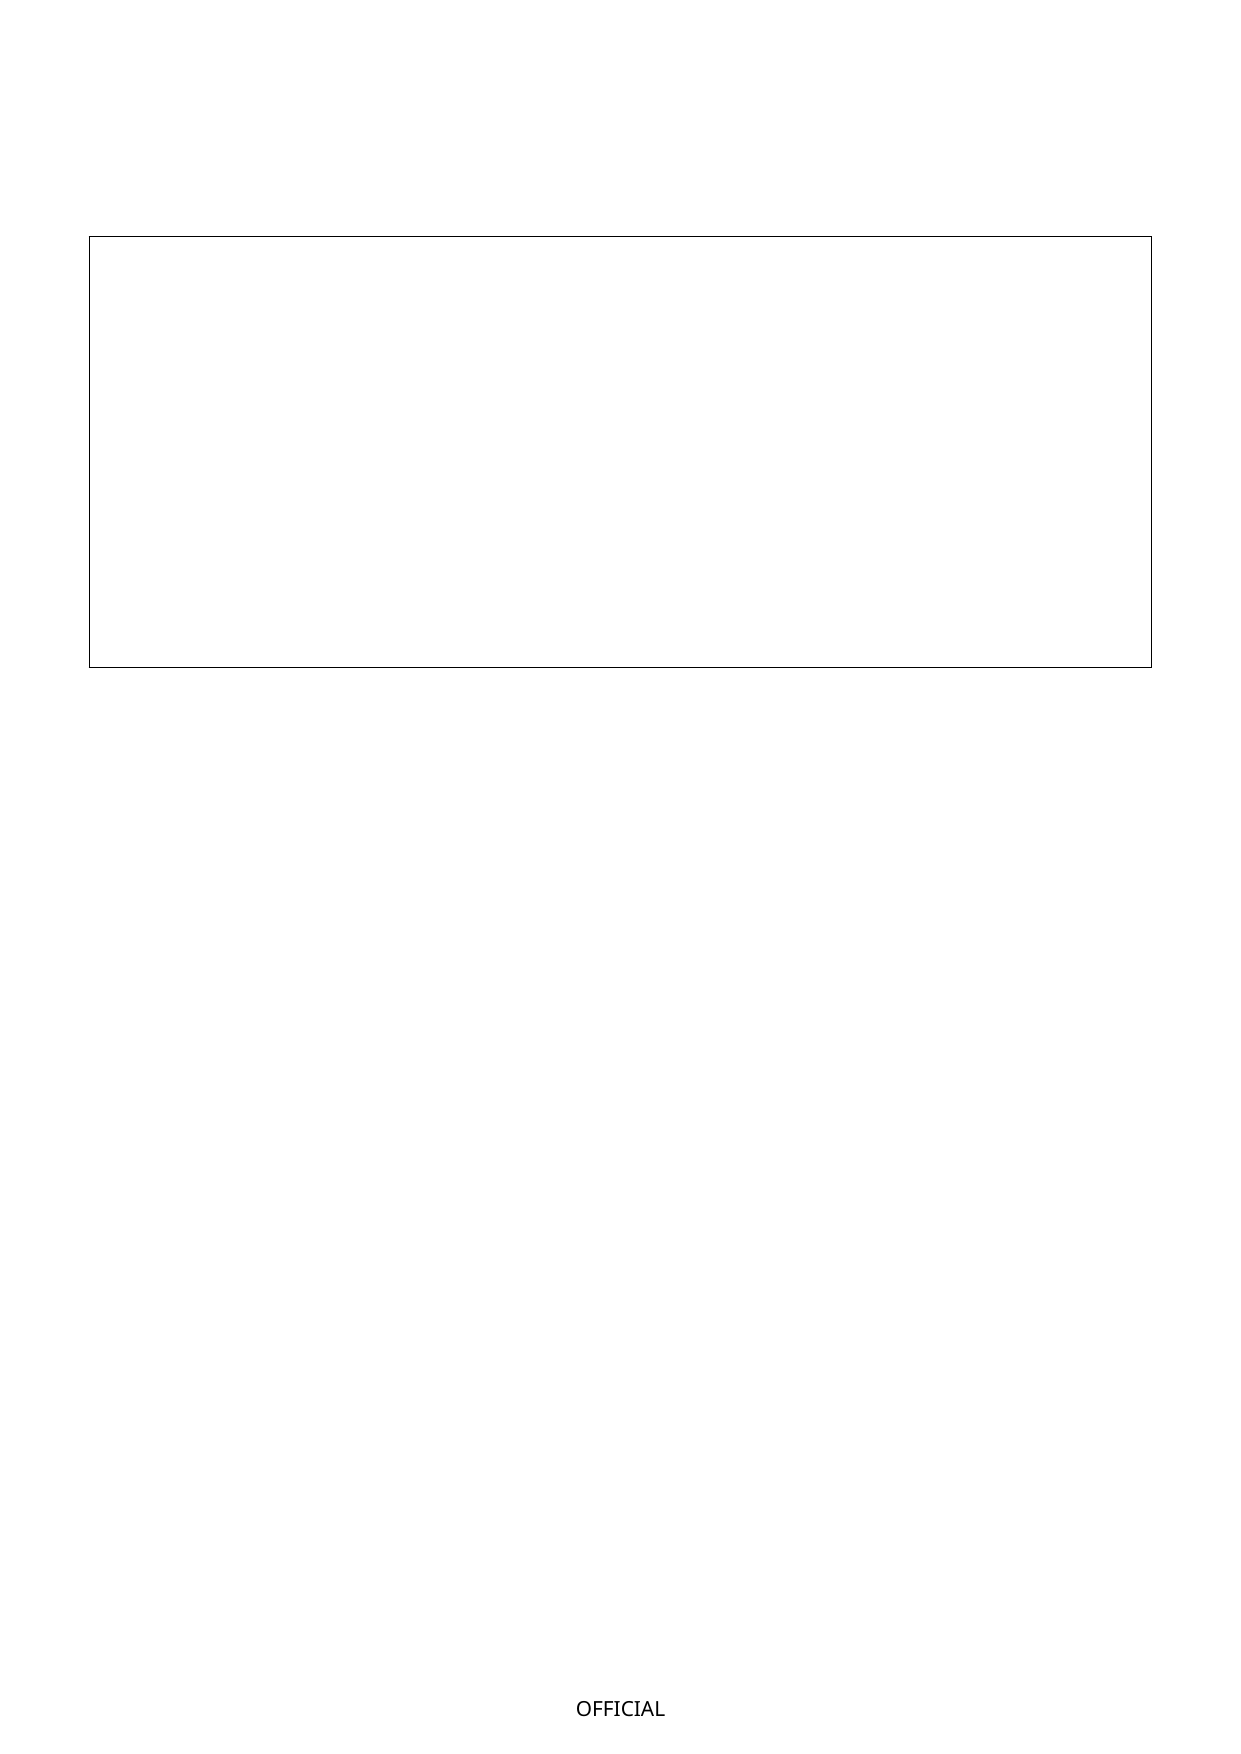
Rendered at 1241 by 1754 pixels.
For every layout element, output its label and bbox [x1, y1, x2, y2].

table_header [90, 237, 1151, 667]
